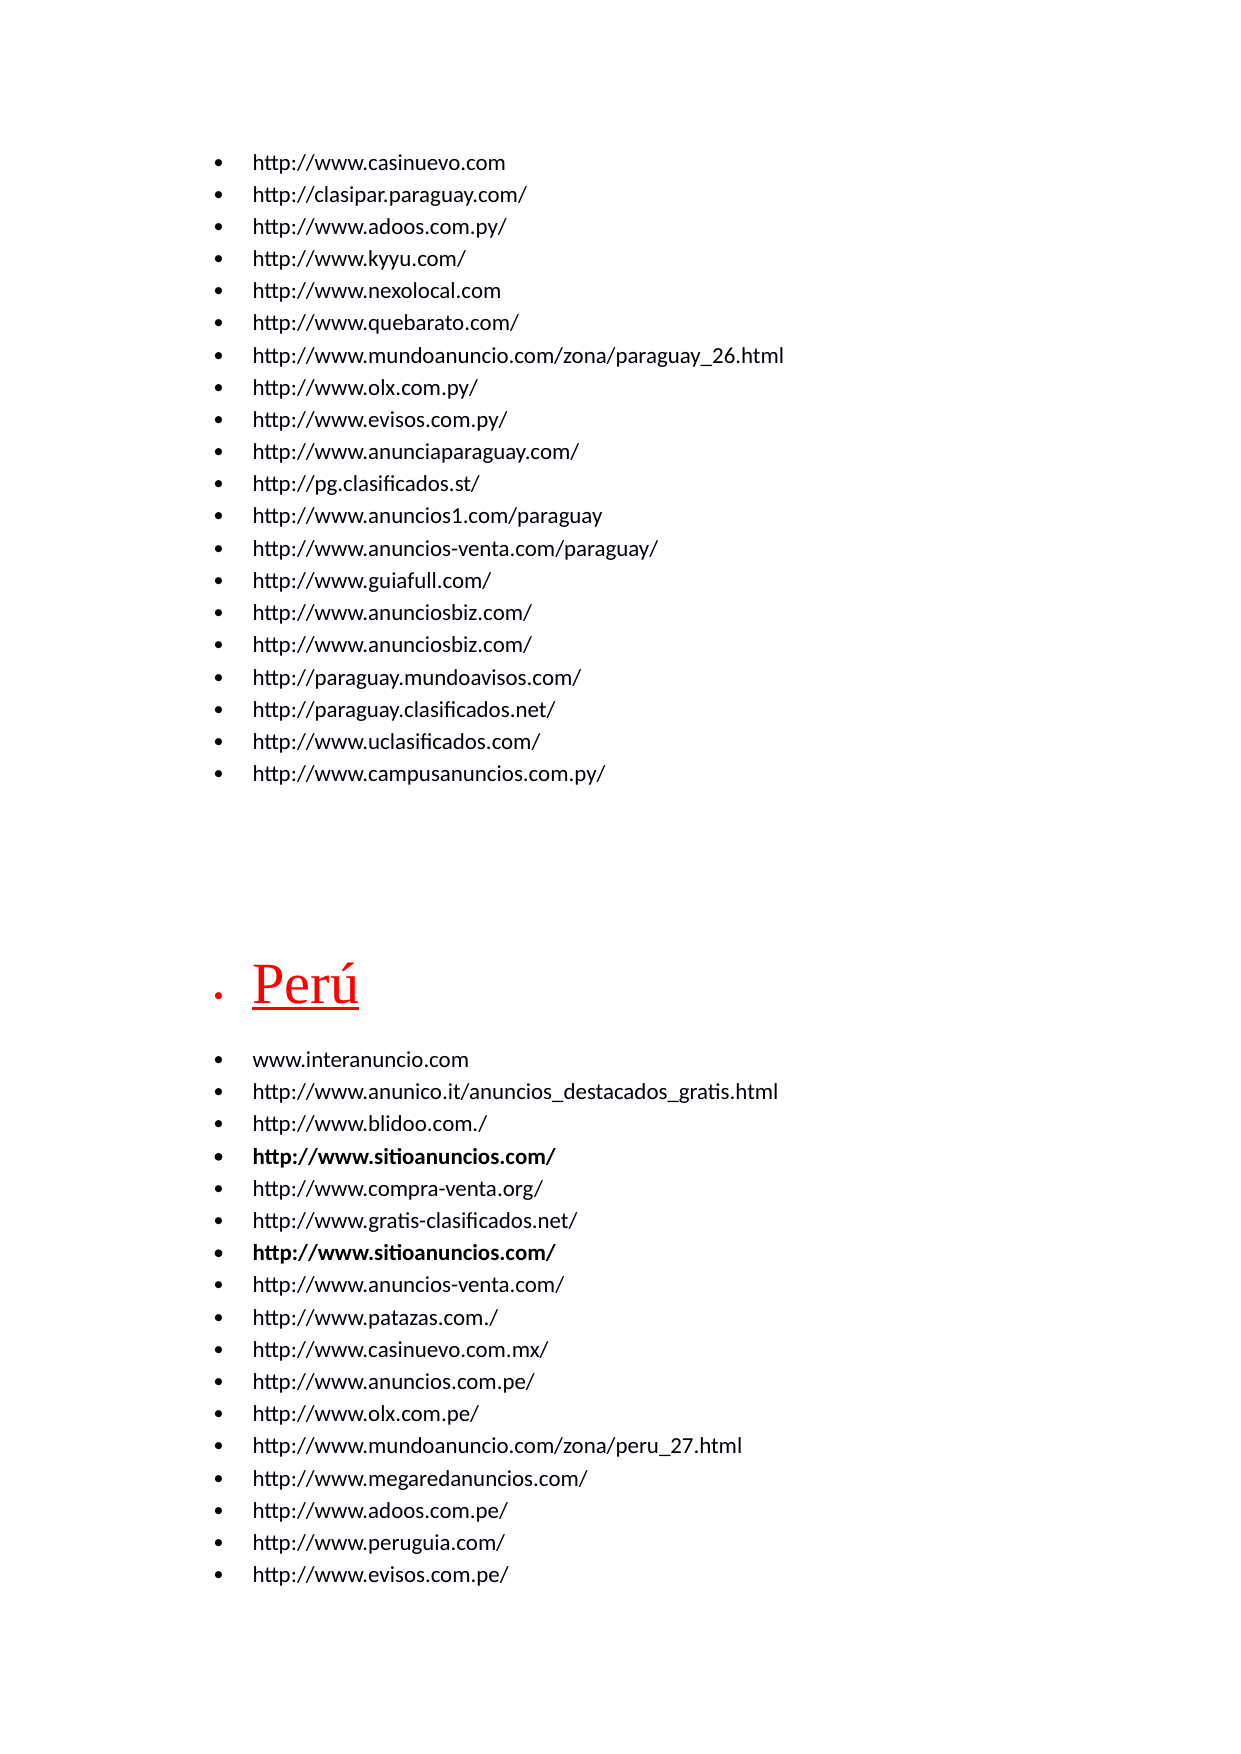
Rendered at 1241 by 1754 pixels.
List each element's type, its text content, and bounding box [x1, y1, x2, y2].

list http://www.sitioanuncios.com/ [215, 1142, 1063, 1170]
list http://www.evisos.com.pe/ [215, 1560, 1063, 1588]
list http://www.anuncios-venta.com/ [215, 1271, 1063, 1298]
list http://www.peruguia.com/ [215, 1528, 1063, 1556]
list http://www.anunciosbiz.com/ [215, 630, 1063, 658]
list http://www.compra-venta.org/ [215, 1174, 1063, 1202]
list http://www.anunico.it/anuncios_destacados_gratis.html [215, 1077, 1063, 1105]
list http://www.anunciosbiz.com/ [215, 598, 1063, 626]
list http://www.campusanuncios.com.py/ [215, 759, 1063, 787]
list http://www.anuncios1.com/paraguay [215, 502, 1063, 530]
list http://www.guiafull.com/ [215, 566, 1063, 594]
list http://www.mundoanuncio.com/zona/peru_27.html [215, 1431, 1063, 1459]
list http://www.nexolocal.com [215, 276, 1063, 304]
list Perú [215, 949, 1063, 1016]
list www.interanuncio.com [215, 1045, 1063, 1073]
list http://www.casinuevo.com.mx/ [215, 1335, 1063, 1363]
list http://www.patazas.com./ [215, 1303, 1063, 1331]
list http://pg.clasificados.st/ [215, 469, 1063, 497]
list http://www.adoos.com.pe/ [215, 1496, 1063, 1524]
list http://paraguay.clasificados.net/ [215, 695, 1063, 723]
list http://www.olx.com.pe/ [215, 1399, 1063, 1427]
list http://www.evisos.com.py/ [215, 405, 1063, 433]
list http://www.kyyu.com/ [215, 244, 1063, 272]
list http://www.sitioanuncios.com/ [215, 1238, 1063, 1266]
list http://www.adoos.com.py/ [215, 212, 1063, 240]
list http://www.megaredanuncios.com/ [215, 1464, 1063, 1492]
list http://www.anuncios.com.pe/ [215, 1367, 1063, 1395]
list http://www.mundoanuncio.com/zona/paraguay_26.html [215, 341, 1063, 369]
list http://www.olx.com.py/ [215, 373, 1063, 401]
list http://www.anuncios-venta.com/paraguay/ [215, 534, 1063, 562]
list http://paraguay.mundoavisos.com/ [215, 663, 1063, 691]
list http://www.casinuevo.com [215, 148, 1063, 176]
list http://www.uclasificados.com/ [215, 727, 1063, 755]
list http://clasipar.paraguay.com/ [215, 180, 1063, 208]
list http://www.quebarato.com/ [215, 308, 1063, 337]
list http://www.anunciaparaguay.com/ [215, 437, 1063, 465]
list http://www.blidoo.com./ [215, 1109, 1063, 1138]
list http://www.gratis-clasificados.net/ [215, 1206, 1063, 1234]
